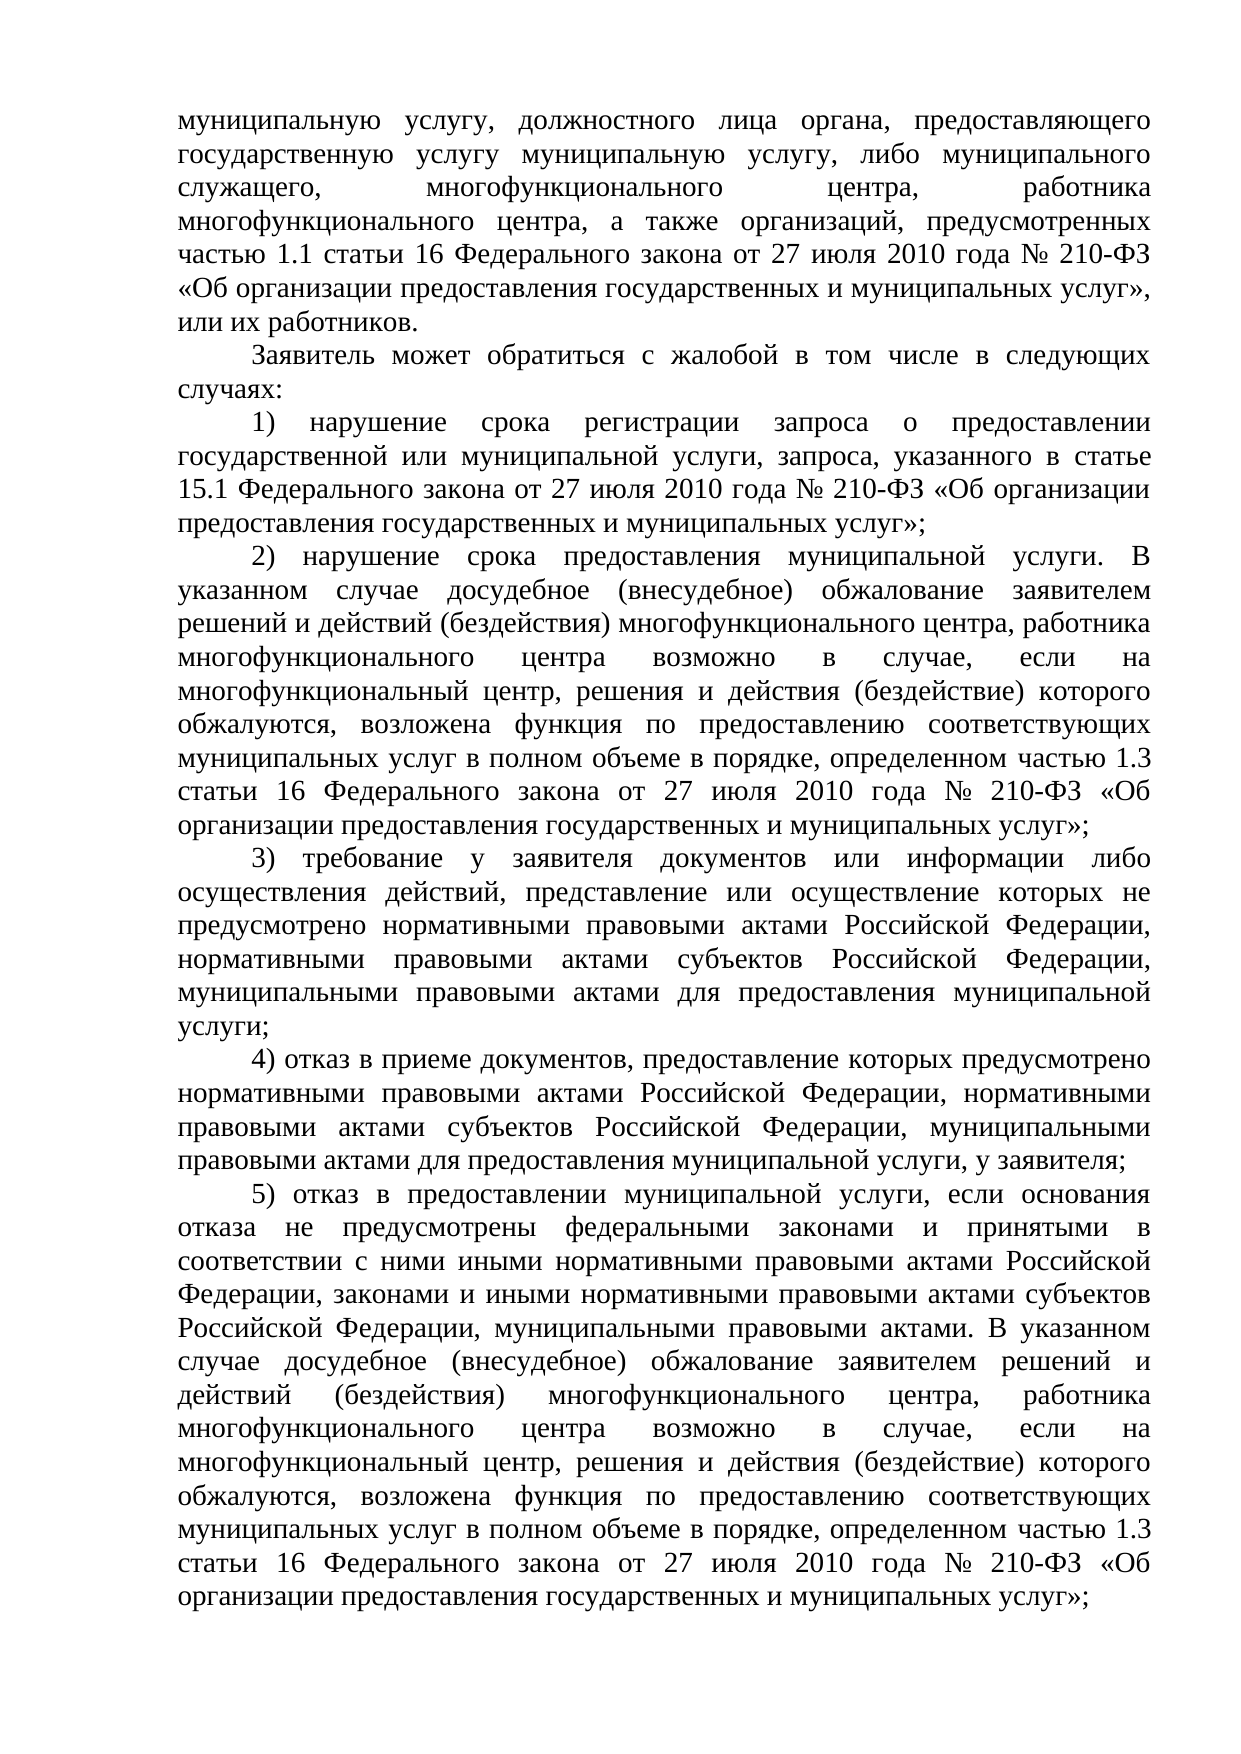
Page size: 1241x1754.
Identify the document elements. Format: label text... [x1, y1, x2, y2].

text 3) требование у заявителя документов или информации либо осуществления действий, представление или осуществление которых не предусмотрено нормативными правовыми актами Российской Федерации, нормативными правовыми актами субъектов Российской Федерации, муниципальными правовыми актами для предоставления муниципальной услуги; [177, 840, 1152, 1042]
text Заявитель может обратиться с жалобой в том числе в следующих случаях: [177, 337, 1152, 404]
text 2) нарушение срока предоставления муниципальной услуги. В указанном случае досудебное (внесудебное) обжалование заявителем решений и действий (бездействия) многофункционального центра, работника многофункционального центра возможно в случае, если на многофункциональный центр, решения и действия (бездействие) которого обжалуются, возложена функция по предоставлению соответствующих муниципальных услуг в полном объеме в порядке, определенном частью 1.3 статьи 16 Федерального закона от 27 июля 2010 года № 210-ФЗ «Об организации предоставления государственных и муниципальных услуг»; [177, 538, 1152, 840]
text 5) отказ в предоставлении муниципальной услуги, если основания отказа не предусмотрены федеральными законами и принятыми в соответствии с ними иными нормативными правовыми актами Российской Федерации, законами и иными нормативными правовыми актами субъектов Российской Федерации, муниципальными правовыми актами. В указанном случае досудебное (внесудебное) обжалование заявителем решений и действий (бездействия) многофункционального центра, работника многофункционального центра возможно в случае, если на многофункциональный центр, решения и действия (бездействие) которого обжалуются, возложена функция по предоставлению соответствующих муниципальных услуг в полном объеме в порядке, определенном частью 1.3 статьи 16 Федерального закона от 27 июля 2010 года № 210-ФЗ «Об организации предоставления государственных и муниципальных услуг»; [177, 1176, 1152, 1612]
text 4) отказ в приеме документов, предоставление которых предусмотрено нормативными правовыми актами Российской Федерации, нормативными правовыми актами субъектов Российской Федерации, муниципальными правовыми актами для предоставления муниципальной услуги, у заявителя; [177, 1042, 1152, 1176]
text 1) нарушение срока регистрации запроса о предоставлении государственной или муниципальной услуги, запроса, указанного в статье 15.1 Федерального закона от 27 июля 2010 года № 210-ФЗ «Об организации предоставления государственных и муниципальных услуг»; [177, 404, 1152, 538]
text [177, 102, 1152, 337]
